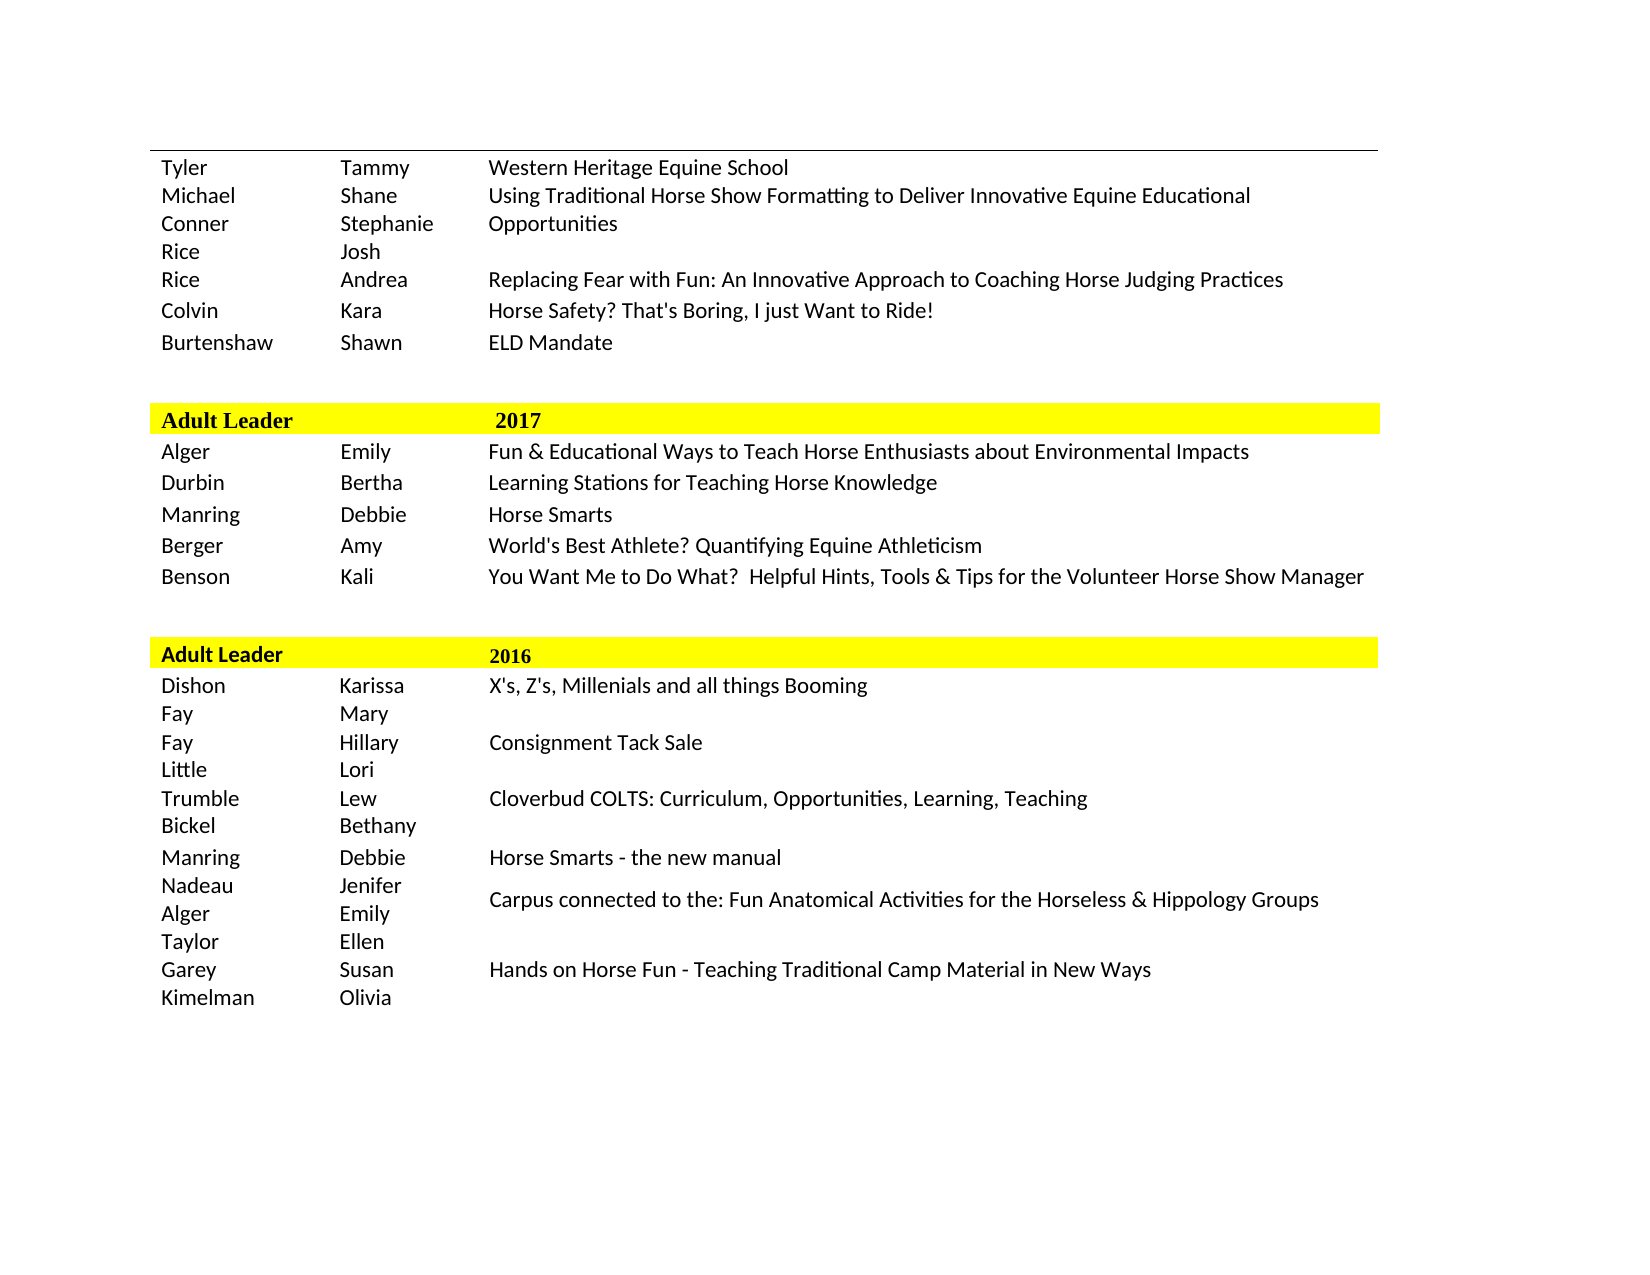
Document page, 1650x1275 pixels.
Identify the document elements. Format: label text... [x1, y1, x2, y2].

table_cell Cloverbud COLTS: Curriculum, Opportunities, Learning, Teaching [478, 756, 1378, 840]
table_cell X's, Z's, Millenials and all things Booming [478, 668, 1378, 699]
table_cell Manring [150, 840, 328, 871]
table_cell Western Heritage Equine School [477, 151, 1378, 181]
table_cell Shane Stephanie [329, 181, 477, 237]
table_cell Michael Conner [150, 181, 329, 237]
table_cell Horse Safety? That's Boring, I just Want to Ride! [477, 293, 1378, 324]
table_cell You Want Me to Do What? Helpful Hints, Tools & Tips for the Volunteer Horse Show Manager [477, 559, 1380, 590]
table_cell Hands on Horse Fun - Teaching Traditional Camp Material in New Ways [478, 927, 1378, 1011]
table_cell Taylor Garey Kimelman [150, 927, 328, 1011]
table_header Adult Leader [150, 403, 328, 434]
table_header 2016 [478, 637, 1378, 668]
table_cell Tyler [150, 151, 329, 181]
table_cell Shawn [329, 325, 477, 356]
table_cell Fay Fay [150, 700, 328, 756]
table_cell Horse Smarts - the new manual [478, 840, 1378, 871]
table_cell Burtenshaw [150, 325, 329, 356]
table_cell Ellen Susan Olivia [328, 927, 478, 1011]
table_cell Colvin [150, 293, 329, 324]
table_cell Mary Hillary [328, 700, 478, 756]
table_cell Amy [329, 528, 477, 559]
table_cell Tammy [329, 151, 477, 181]
table_cell World's Best Athlete? Quantifying Equine Athleticism [477, 528, 1380, 559]
table_cell Kara [329, 293, 477, 324]
table_cell Kali [329, 559, 477, 590]
table_cell Josh Andrea [329, 237, 477, 293]
table_cell Manring [150, 496, 329, 528]
table_header [328, 637, 478, 668]
table_cell Consignment Tack Sale [478, 700, 1378, 756]
table_cell Lori Lew Bethany [328, 756, 478, 840]
table_cell Rice Rice [150, 237, 329, 293]
table_cell Dishon [150, 668, 328, 699]
table_cell Replacing Fear with Fun: An Innovative Approach to Coaching Horse Judging Practices [477, 237, 1378, 293]
table_cell Using Traditional Horse Show Formatting to Deliver Innovative Equine Educational Opportunities [477, 181, 1378, 237]
table_cell Alger [150, 434, 329, 465]
table_cell Carpus connected to the: Fun Anatomical Activities for the Horseless & Hippology Groups [478, 871, 1378, 927]
table_cell Debbie [329, 496, 477, 528]
table_cell Durbin [150, 465, 329, 496]
table_cell Learning Stations for Teaching Horse Knowledge [477, 465, 1380, 496]
table_cell Bertha [329, 465, 477, 496]
table_header [328, 403, 478, 434]
table_cell Debbie [328, 840, 478, 871]
table_cell Karissa [328, 668, 478, 699]
table_header 2017 [478, 403, 1380, 434]
table_header Adult Leader [150, 637, 328, 668]
table_cell Fun & Educational Ways to Teach Horse Enthusiasts about Environmental Impacts [477, 434, 1380, 465]
table_cell Little Trumble Bickel [150, 756, 328, 840]
table_cell ELD Mandate [477, 325, 1378, 356]
table_cell Berger [150, 528, 329, 559]
table_cell Jenifer Emily [328, 871, 478, 927]
table_cell Emily [329, 434, 477, 465]
table_cell Nadeau Alger [150, 871, 328, 927]
table_cell Benson [150, 559, 329, 590]
table_cell Horse Smarts [477, 496, 1380, 528]
